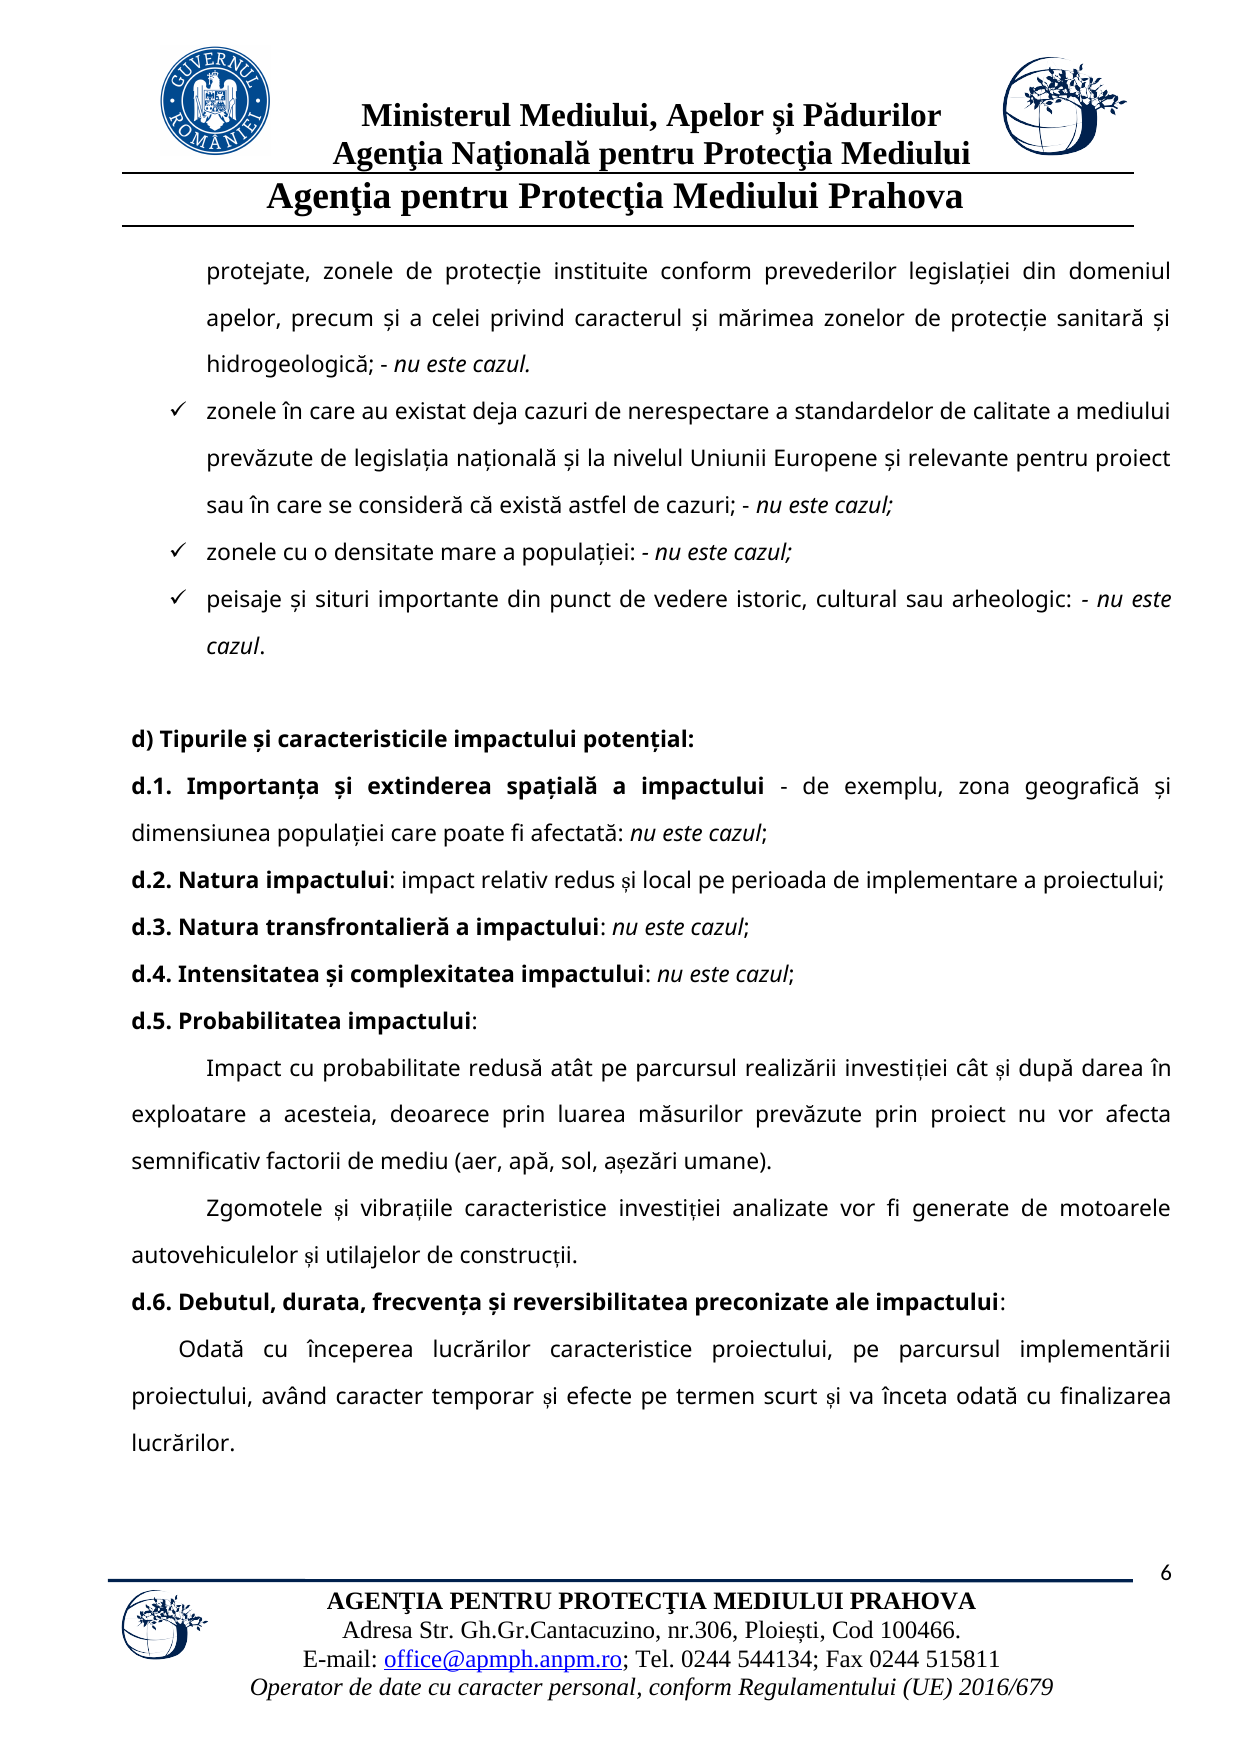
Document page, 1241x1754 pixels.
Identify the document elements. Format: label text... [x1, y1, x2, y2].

text d.2. Natura impactului: impact relativ redus și local pe perioada de implementare a proiectului; [131, 864, 1172, 895]
text d.1. Importanţa şi extinderea spaţială a impactului - de exemplu, zona geografică şi dimensiunea populaţiei care poate fi afectată: nu este cazul; [131, 770, 1172, 848]
text Zgomotele și vibrațiile caracteristice investiției analizate vor fi generate de motoarele autovehiculelor și utilajelor de construcții. [131, 1192, 1172, 1270]
picture [159, 45, 271, 156]
text d) Tipurile şi caracteristicile impactului potenţial: [131, 723, 1172, 754]
list zonele cu o densitate mare a populaţiei: - nu este cazul; [169, 536, 1172, 567]
text Impact cu probabilitate redusă atât pe parcursul realizării investiției cât și după darea în exploatare a acesteia, deoarece prin luarea măsurilor prevăzute prin proiect nu vor afecta semnificativ factorii de mediu (aer, apă, sol, așezări umane). [131, 1051, 1172, 1176]
list peisaje şi situri importante din punct de vedere istoric, cultural sau arheologic: - nu este cazul. [169, 583, 1172, 661]
text d.6. Debutul, durata, frecvenţa şi reversibilitatea preconizate ale impactului: [131, 1286, 1172, 1317]
text Odată cu începerea lucrărilor caracteristice proiectului, pe parcursul implementării proiectului, având caracter temporar și efecte pe termen scurt și va înceta odată cu finalizarea lucrărilor. [131, 1333, 1172, 1458]
list zonele în care au existat deja cazuri de nerespectare a standardelor de calitate a mediului prevăzute de legislaţia naţională şi la nivelul Uniunii Europene şi relevante pentru proiect sau în care se consideră că există astfel de cazuri; - nu este cazul; [169, 395, 1172, 520]
text d.4. Intensitatea şi complexitatea impactului: nu este cazul; [131, 958, 1172, 989]
text d.5. Probabilitatea impactului: [131, 1004, 1172, 1036]
text d.3. Natura transfrontalieră a impactului: nu este cazul; [131, 911, 1172, 942]
